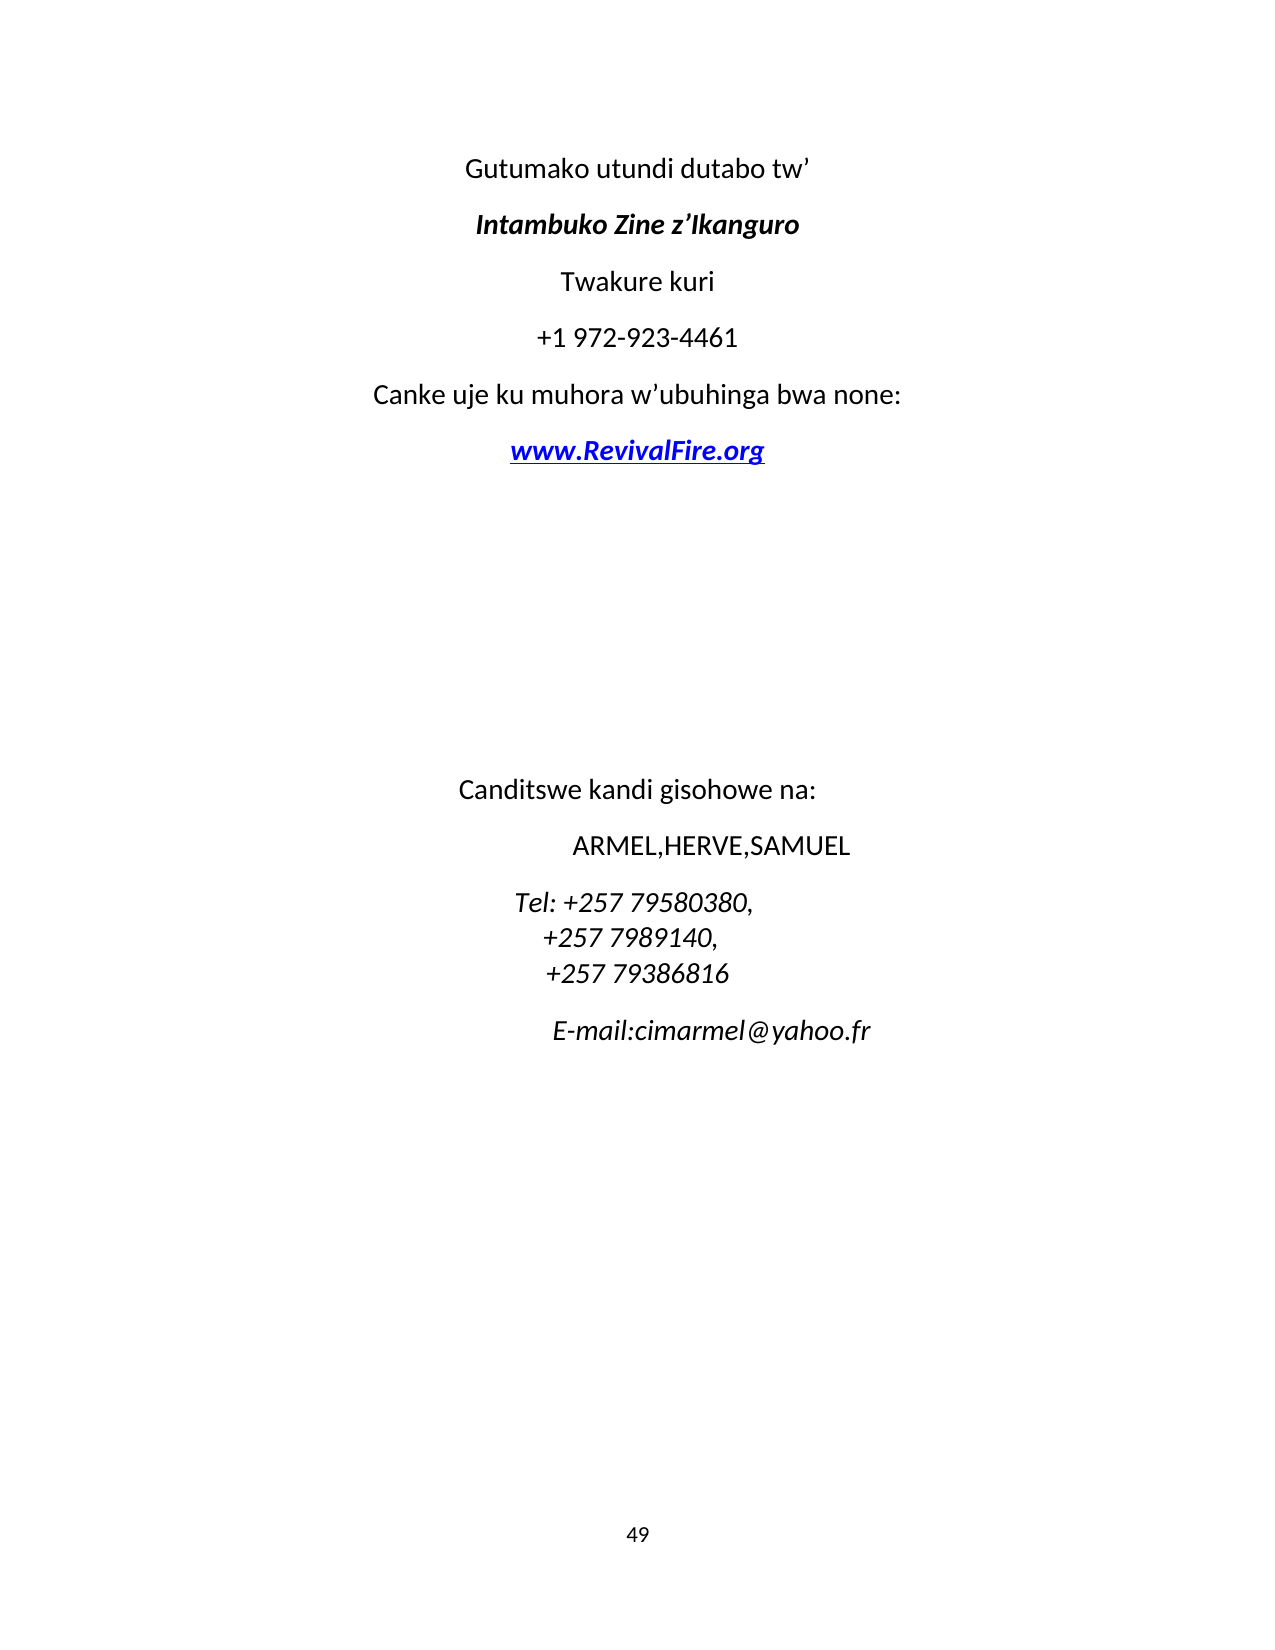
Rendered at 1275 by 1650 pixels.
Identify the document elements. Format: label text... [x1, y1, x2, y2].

text Intambuko Zine z’Ikanguro [150, 206, 1125, 242]
text www.RevivalFire.org [150, 432, 1125, 468]
text Canke uje ku muhora w’ubuhinga bwa none: [150, 376, 1125, 411]
text E-mail:cimarmel@yahoo.fr [298, 1012, 1125, 1047]
text Gutumako utundi dutabo tw’ [150, 150, 1125, 186]
text +1 972-923-4461 [150, 319, 1125, 355]
text Tel: +257 79580380, +257 7989140, +257 79386816 [150, 884, 1125, 991]
text Canditswe kandi gisohowe na: [150, 771, 1125, 807]
text ARMEL,HERVE,SAMUEL [298, 827, 1125, 863]
text Twakure kuri [150, 263, 1125, 298]
